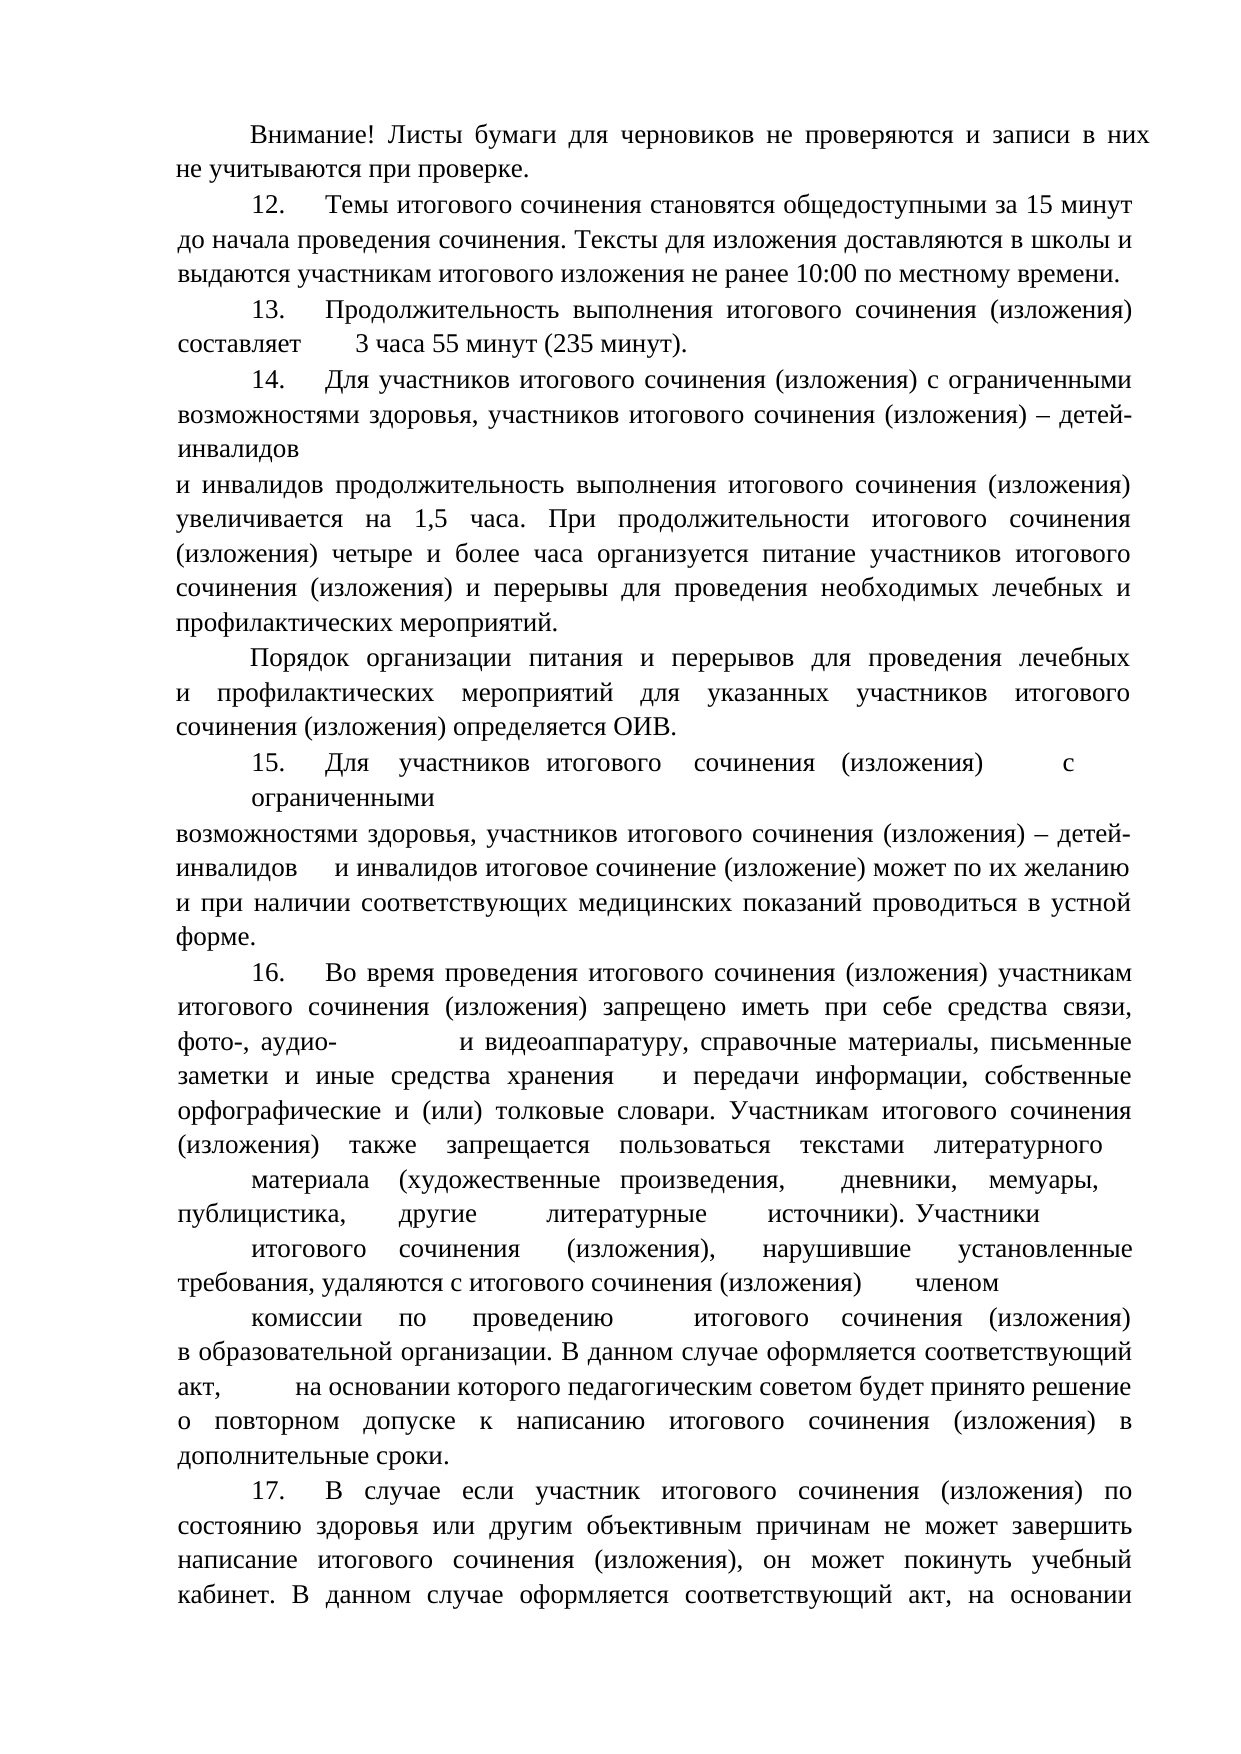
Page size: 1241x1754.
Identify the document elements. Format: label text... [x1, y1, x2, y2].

text Порядок организации питания и перерывов для проведения лечебных и профилактических мероприятий для указанных участников итогового сочинения (изложения) определяется ОИВ. [176, 642, 1131, 742]
list Темы итогового сочинения становятся общедоступными за 15 минут до начала проведения сочинения. Тексты для изложения доставляются в школы и выдаются участникам итогового изложения не ранее 10:00 по местному времени. [177, 188, 1133, 288]
text Внимание! Листы бумаги для черновиков не проверяются и записи в них не учитываются при проверке. [176, 118, 1152, 184]
list Во время проведения итогового сочинения (изложения) участникам итогового сочинения (изложения) запрещено иметь при себе средства связи, фото-, аудио- и видеоаппаратуру, справочные материалы, письменные заметки и иные средства хранения и передачи информации, собственные орфографические и (или) толковые словари. Участникам итогового сочинения (изложения) также запрещается пользоваться текстами литературного материала (художественные произведения, дневники, мемуары, публицистика, другие литературные источники). Участники итогового сочинения (изложения), нарушившие установленные требования, удаляются с итогового сочинения (изложения) членом комиссии по проведению итогового сочинения (изложения) в образовательной организации. В данном случае оформляется соответствующий акт, на основании которого педагогическим советом будет принято решение о повторном допуске к написанию итогового сочинения (изложения) в дополнительные сроки. [177, 956, 1133, 1470]
text и инвалидов продолжительность выполнения итогового сочинения (изложения) увеличивается на 1,5 часа. При продолжительности итогового сочинения (изложения) четыре и более часа организуется питание участников итогового сочинения (изложения) и перерывы для проведения необходимых лечебных и профилактических мероприятий. [176, 468, 1132, 637]
list Для участников итогового сочинения (изложения) с ограниченными [177, 746, 1133, 812]
list Для участников итогового сочинения (изложения) с ограниченными возможностями здоровья, участников итогового сочинения (изложения) – детей-инвалидов [177, 363, 1133, 463]
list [177, 1474, 1133, 1609]
text возможностями здоровья, участников итогового сочинения (изложения) – детей-инвалидов и инвалидов итоговое сочинение (изложение) может по их желанию и при наличии соответствующих медицинских показаний проводиться в устной форме. [176, 817, 1132, 951]
list Продолжительность выполнения итогового сочинения (изложения) составляет 3 часа 55 минут (235 минут). [177, 293, 1133, 359]
